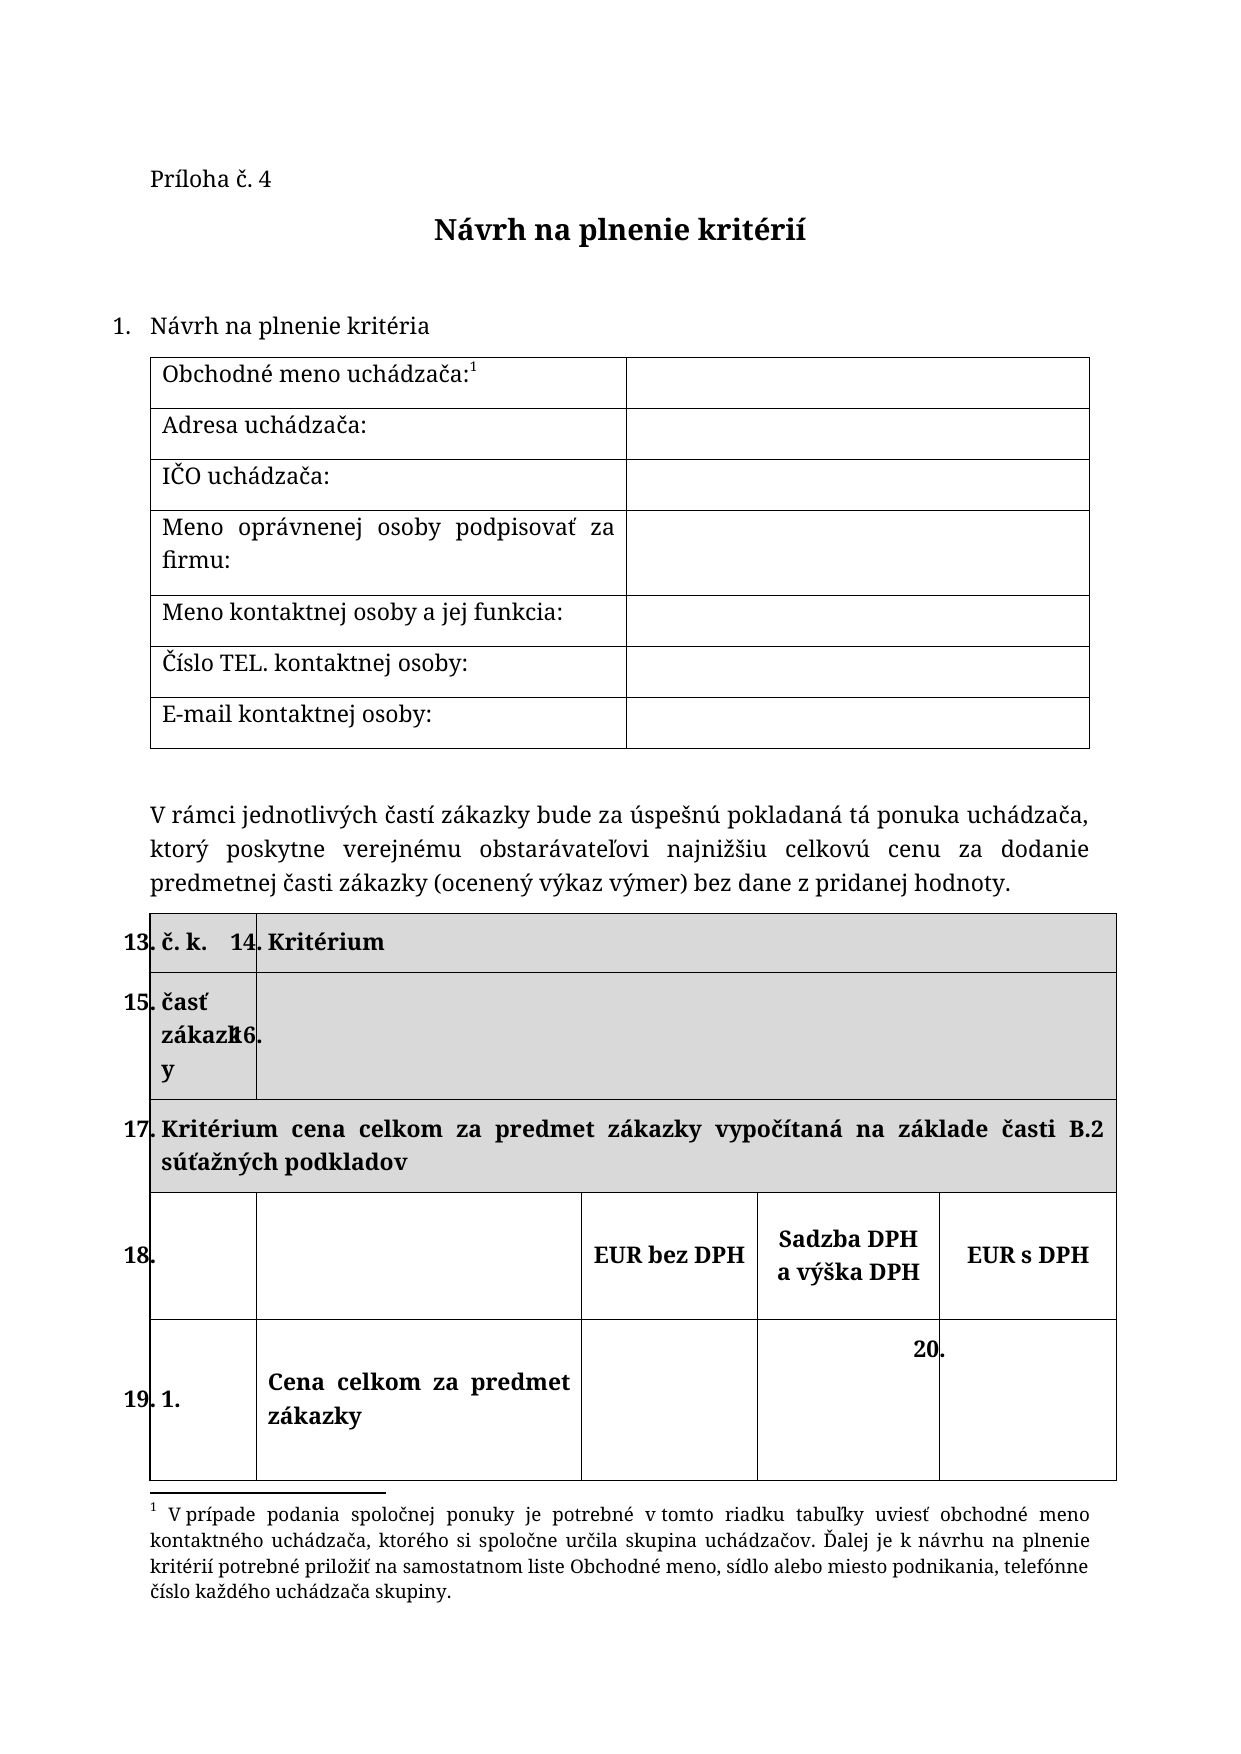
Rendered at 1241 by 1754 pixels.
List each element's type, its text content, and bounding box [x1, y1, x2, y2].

table_cell [627, 511, 1089, 594]
table_cell EUR bez DPH [582, 1193, 757, 1319]
table_cell [758, 1320, 939, 1479]
table_cell Adresa uchádzača: [151, 409, 626, 459]
table_cell Číslo TEL. kontaktnej osoby: [151, 647, 626, 697]
table_header Obchodné meno uchádzača: [151, 358, 626, 408]
table_cell [627, 698, 1089, 748]
table_cell Sadzba DPH a výška DPH [758, 1193, 939, 1319]
table_cell EUR s DPH [940, 1193, 1116, 1319]
table_cell [257, 973, 1116, 1099]
table_cell [627, 409, 1089, 459]
list Príloha č. 4 [150, 162, 1090, 194]
table_header [627, 358, 1089, 408]
table_cell [940, 1320, 1116, 1479]
list Návrh na plnenie kritéria [112, 310, 1090, 342]
table_cell [627, 596, 1089, 646]
table_cell 1. [151, 1320, 256, 1479]
table_cell E-mail kontaktnej osoby: [151, 698, 626, 748]
table_cell [151, 1193, 256, 1319]
list V rámci jednotlivých častí zákazky bude za úspešnú pokladaná tá ponuka uchádzača, ktorý poskytne verejnému obstarávateľovi najnižšiu celkovú cenu za dodanie predmetnej časti zákazky (ocenený výkaz výmer) bez dane z pridanej hodnoty. [150, 799, 1090, 898]
table_cell Kritérium cena celkom za predmet zákazky vypočítaná na základe časti B.2 súťažných podkladov [151, 1100, 1116, 1192]
list Návrh na plnenie kritérií [150, 209, 1090, 248]
table_cell [257, 1193, 581, 1319]
table_cell [627, 460, 1089, 510]
table_cell Meno kontaktnej osoby a jej funkcia: [151, 596, 626, 646]
table_cell [627, 647, 1089, 697]
table_cell IČO uchádzača: [151, 460, 626, 510]
table_cell Cena celkom za predmet zákazky [257, 1320, 581, 1479]
table_cell Meno oprávnenej osoby podpisovať za firmu: [151, 511, 626, 594]
table_header Kritérium [257, 914, 1116, 972]
table_cell [582, 1320, 757, 1479]
table_cell časť zákazky [151, 973, 256, 1099]
table_header č. k. [151, 914, 256, 972]
